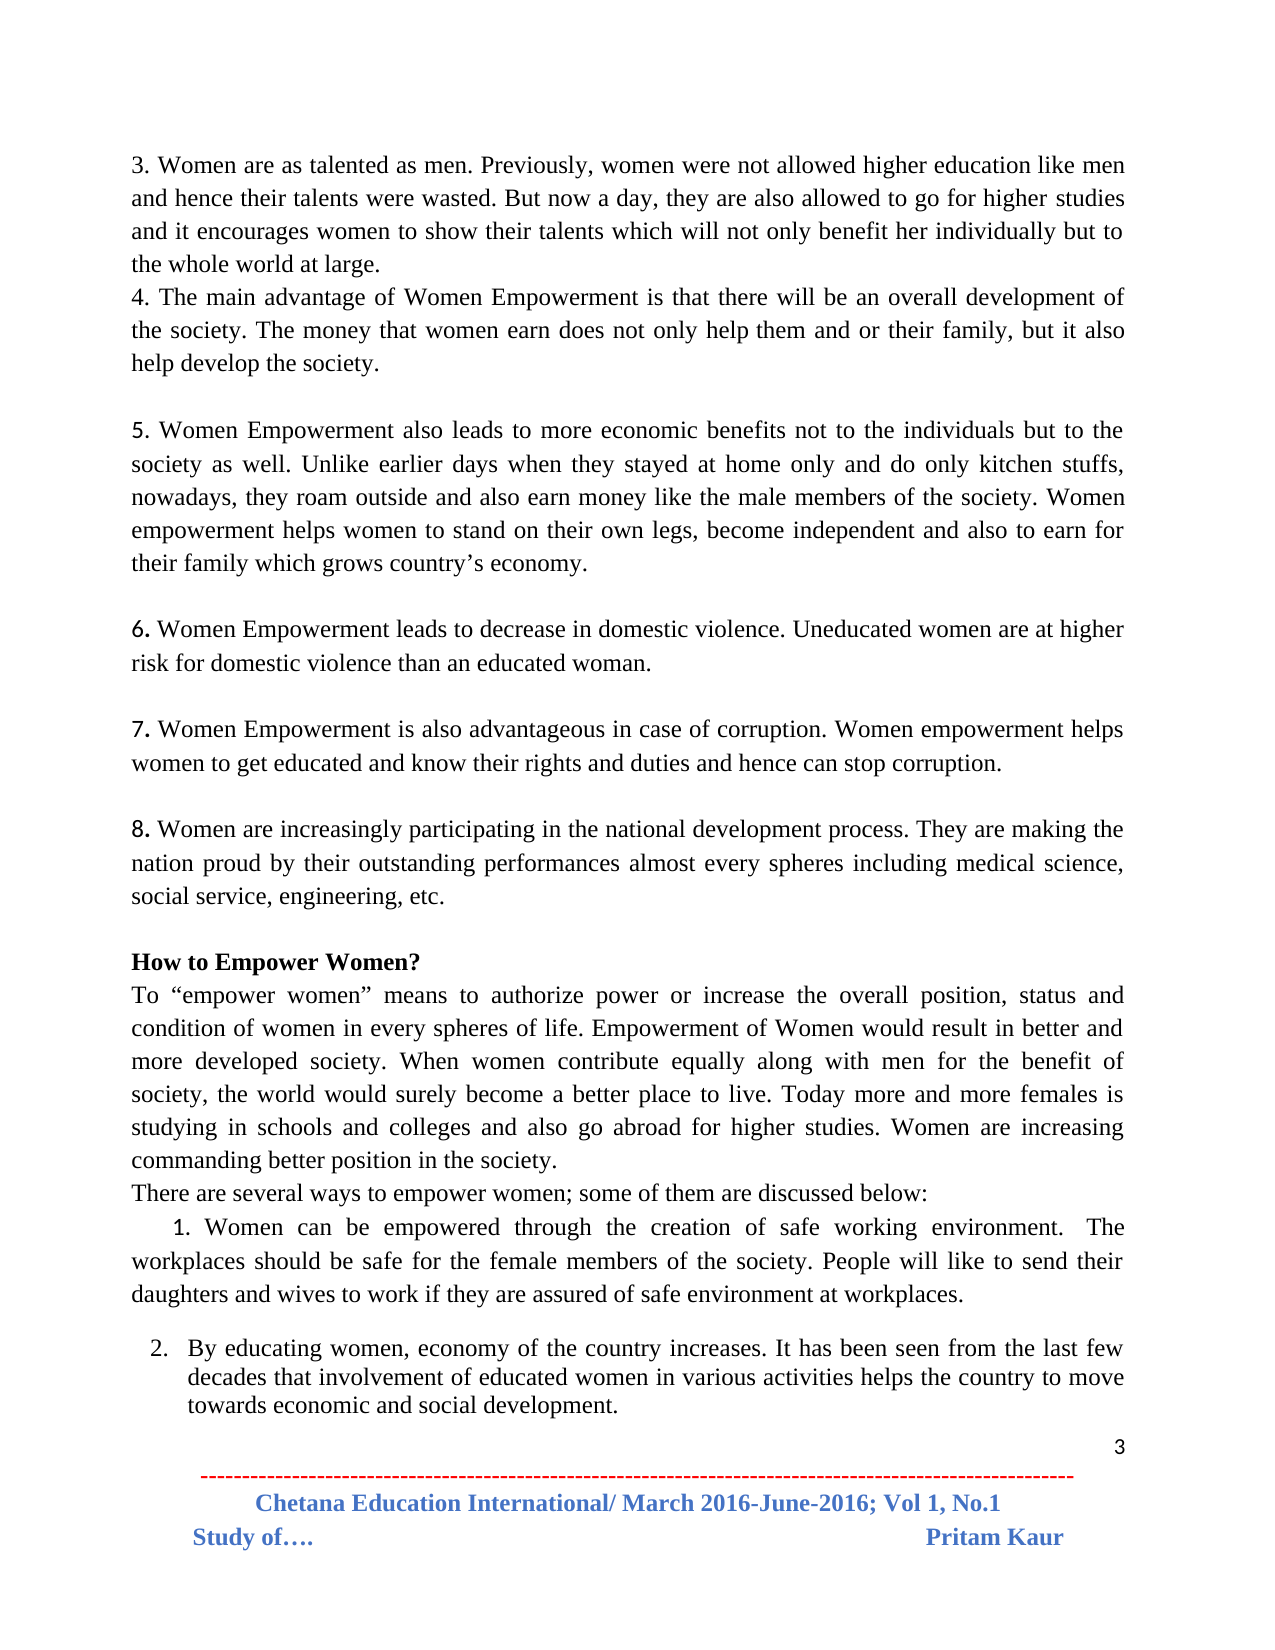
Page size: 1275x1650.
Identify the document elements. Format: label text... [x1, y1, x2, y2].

list 1. Women can be empowered through the creation of safe working environment. The workplaces should be safe for the female members of the society. People will like to send their daughters and wives to work if they are assured of safe environment at workplaces. [131, 1211, 1125, 1308]
list 5. Women Empowerment also leads to more economic benefits not to the individuals but to the society as well. Unlike earlier days when they stayed at home only and do only kitchen stuffs, nowadays, they roam outside and also earn money like the male members of the society. Women empowerment helps women to stand on their own legs, become independent and also to earn for their family which grows country’s economy. [131, 414, 1125, 577]
list 6. Women Empowerment leads to decrease in domestic violence. Uneducated women are at higher risk for domestic violence than an educated woman. [131, 613, 1125, 677]
text 2. By educating women, economy of the country increases. It has been seen from the last few decades that involvement of educated women in various activities helps the country to move towards economic and social development. [150, 1333, 1125, 1419]
list 3. Women are as talented as men. Previously, women were not allowed higher education like men and hence their talents were wasted. But now a day, they are also allowed to go for higher studies and it encourages women to show their talents which will not only benefit her individually but to the whole world at large. [131, 150, 1125, 278]
list 4. The main advantage of Women Empowerment is that there will be an overall development of the society. The money that women earn does not only help them and or their family, but it also help develop the society. [131, 282, 1125, 377]
list There are several ways to empower women; some of them are discussed below: [131, 1178, 1125, 1207]
list 7. Women Empowerment is also advantageous in case of corruption. Women empowerment helps women to get educated and know their rights and duties and hence can stop corruption. [131, 713, 1125, 777]
list 8. Women are increasingly participating in the national development process. They are making the nation proud by their outstanding performances almost every spheres including medical science, social service, engineering, etc. [131, 813, 1125, 910]
list To “empower women” means to authorize power or increase the overall position, status and condition of women in every spheres of life. Empowerment of Women would result in better and more developed society. When women contribute equally along with men for the benefit of society, the world would surely become a better place to live. Today more and more females is studying in schools and colleges and also go abroad for higher studies. Women are increasing commanding better position in the society. [131, 980, 1125, 1174]
list How to Empower Women? [131, 947, 1125, 976]
